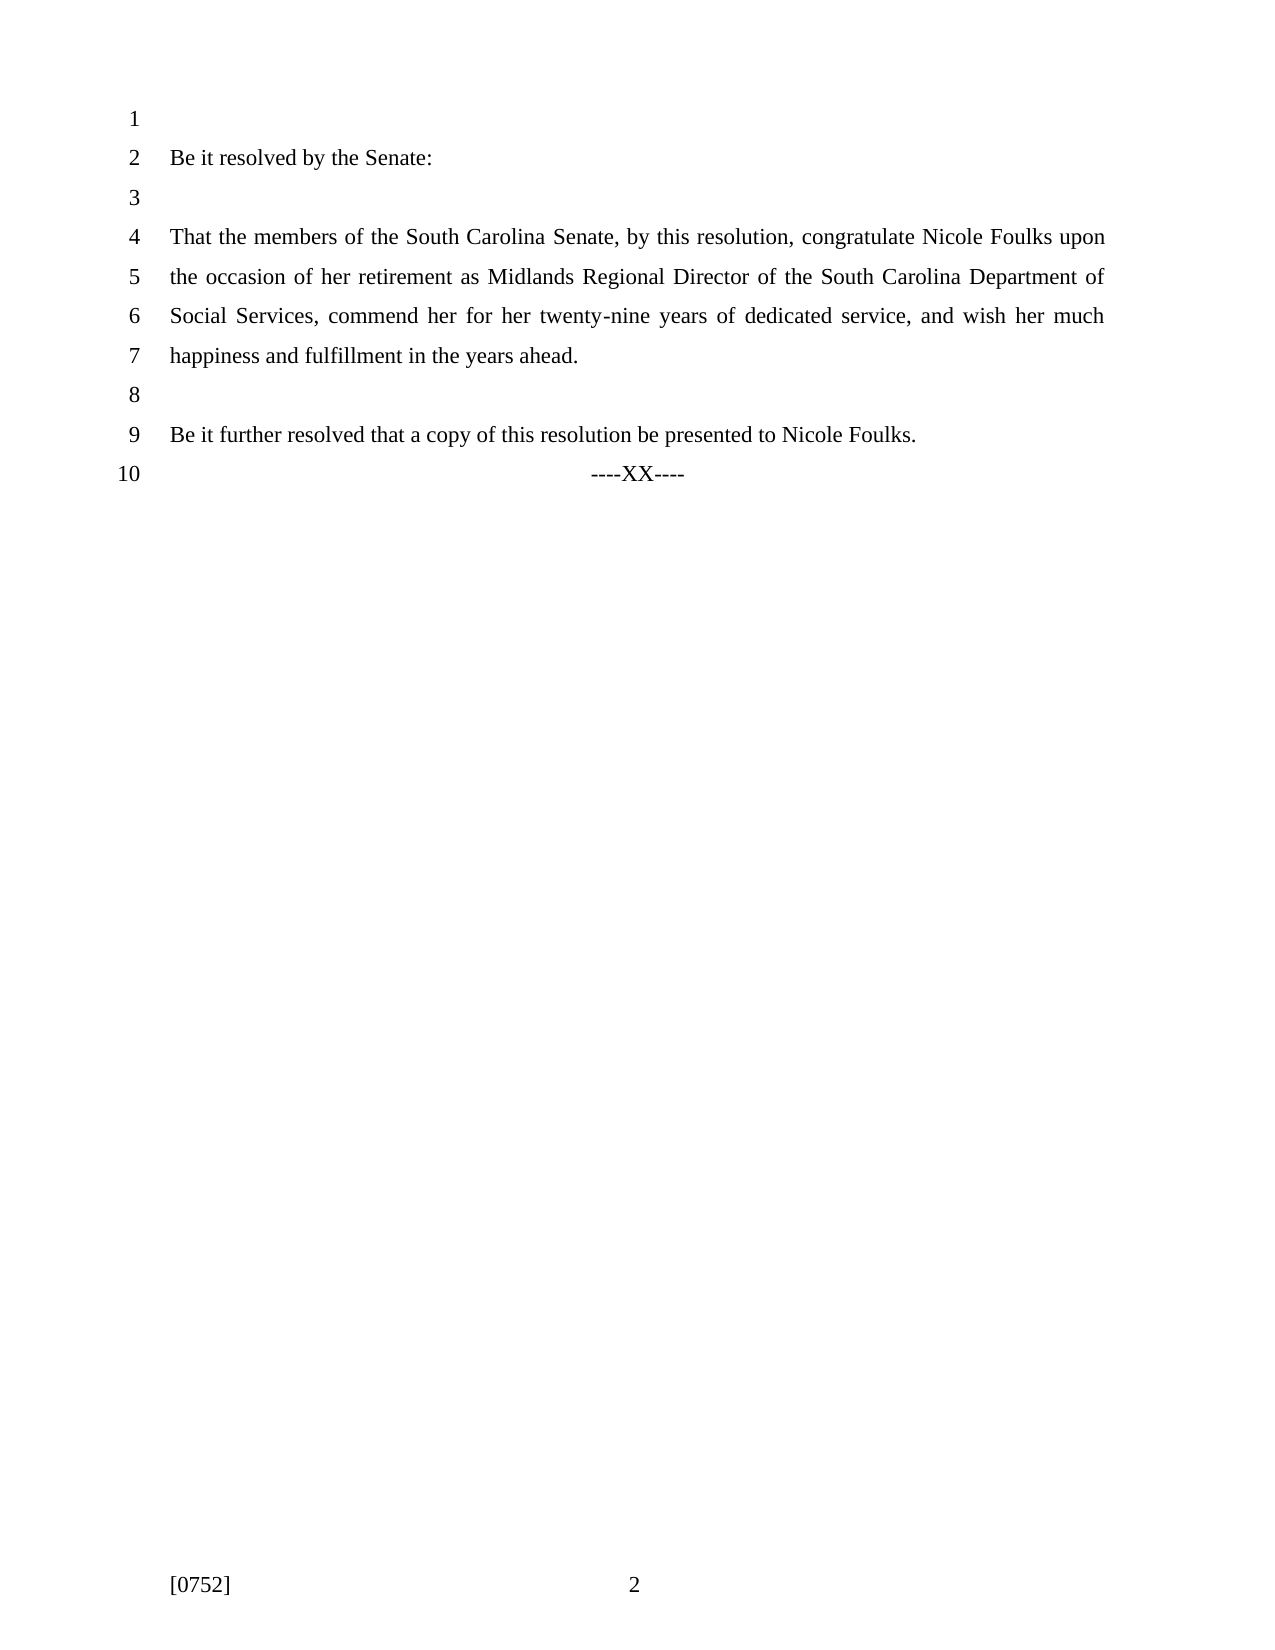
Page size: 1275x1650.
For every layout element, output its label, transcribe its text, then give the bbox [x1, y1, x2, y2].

text Be it resolved by the : [169, 144, 1106, 171]
text Be it further resolved that a copy of this resolution be presented to Nicole Foulks. [169, 421, 1106, 447]
text ----XX---- [169, 460, 1106, 487]
text That the members of the South Carolina , by this resolution, congratulate Nicole Foulks upon the occasion of her retirement as Midlands Regional Director of the South Carolina Department of Social Services, commend her for her twenty‑nine years of dedicated service, and wish her much happiness and fulfillment in the years ahead. [169, 223, 1106, 368]
